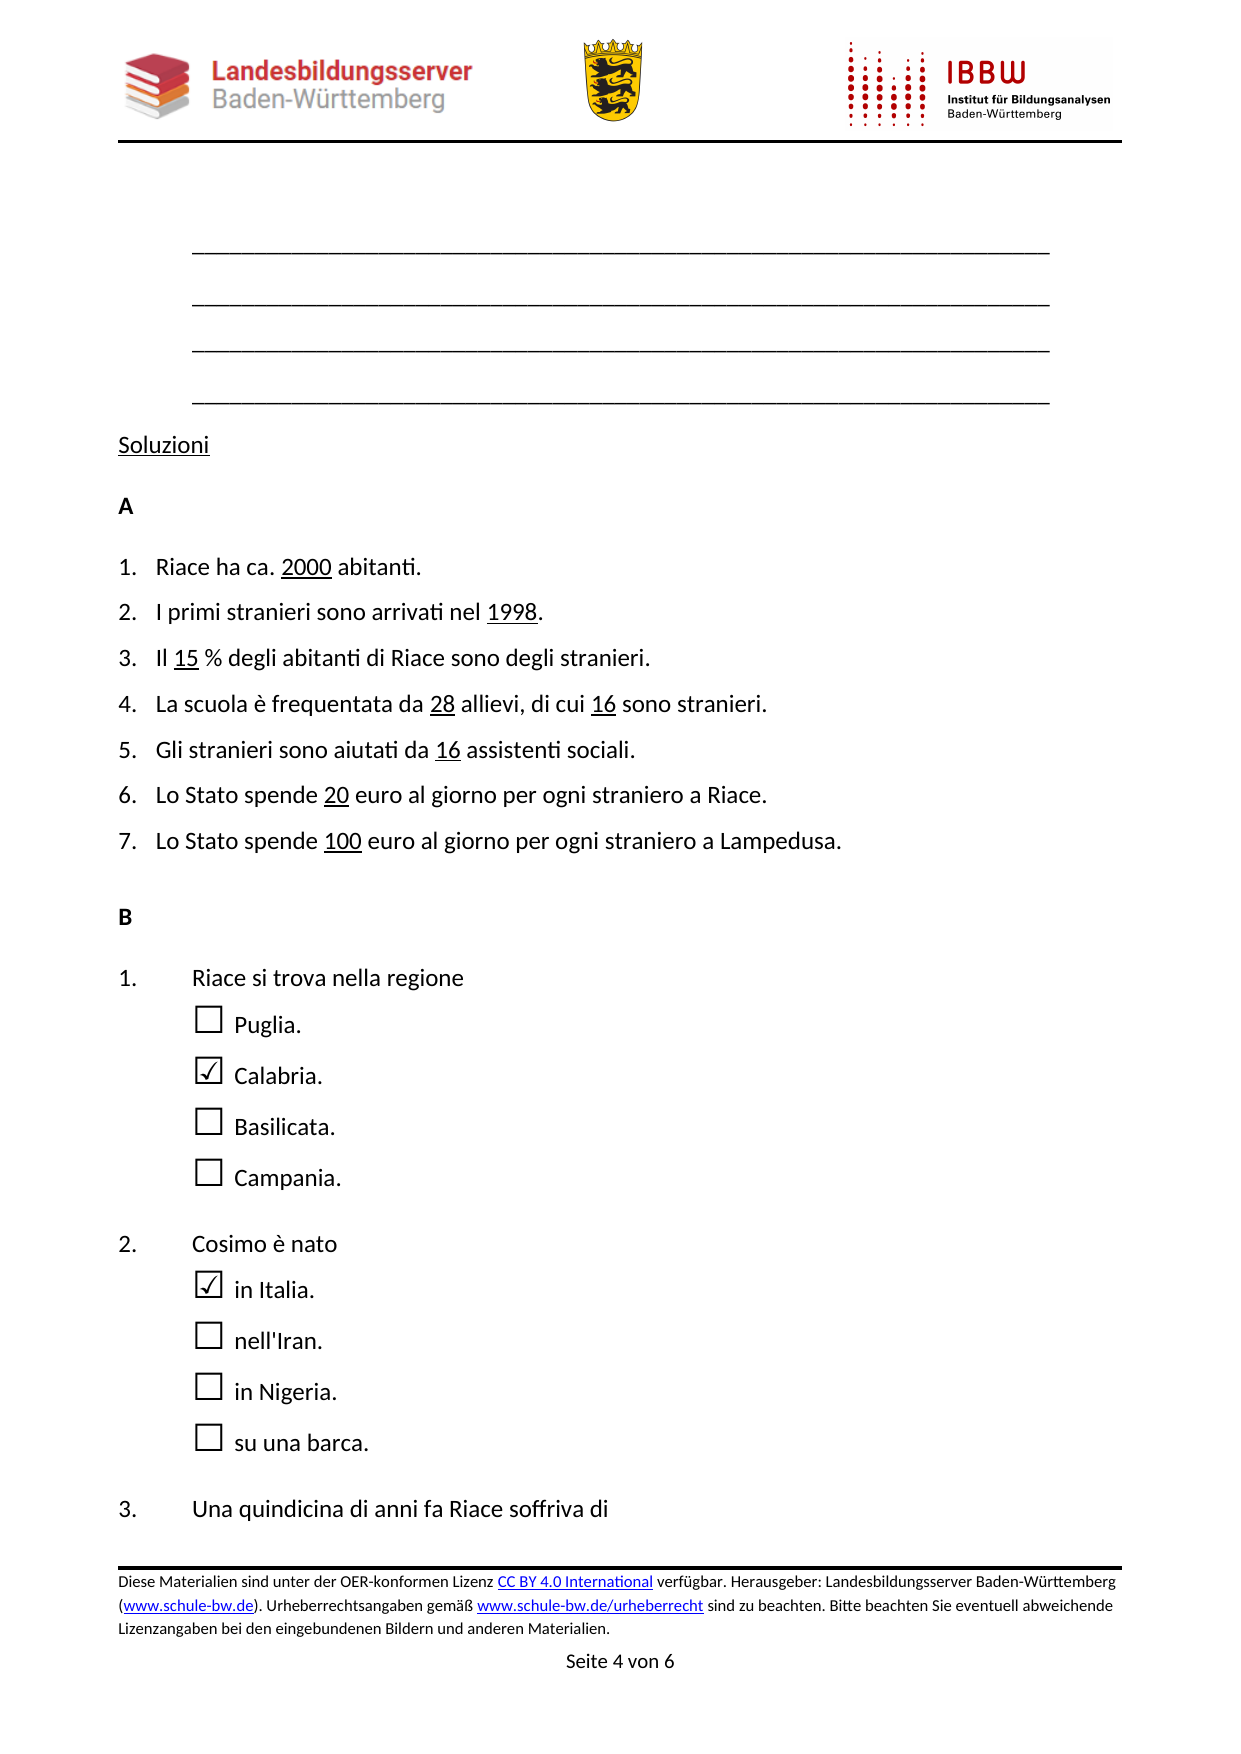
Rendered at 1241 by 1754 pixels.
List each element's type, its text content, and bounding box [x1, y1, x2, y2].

text 3. Una quindicina di anni fa Riace soffriva di [118, 1493, 1122, 1523]
text 7. Lo Stato spende 100 euro al giorno per ogni straniero a Lampedusa. [118, 825, 1122, 856]
text A [118, 490, 1122, 520]
text _____________________________________________________________________ [118, 377, 1122, 407]
text ☐ Puglia. [118, 993, 1122, 1044]
text 3. Il 15 % degli abitanti di Riace sono degli stranieri. [118, 642, 1122, 673]
picture [844, 37, 1113, 131]
text ☐ su una barca. [118, 1411, 1122, 1462]
picture [120, 50, 481, 124]
text 5. Gli stranieri sono aiutati da 16 assistenti sociali. [118, 734, 1122, 764]
text 1. Riace ha ca. 2000 abitanti. [118, 551, 1122, 581]
text ☐ in Nigeria. [118, 1360, 1122, 1411]
text _____________________________________________________________________ _____________________________________________________________________ [118, 279, 1122, 355]
text 1. Riace si trova nella regione [118, 962, 1122, 993]
text ☑︎ in Italia. [118, 1258, 1122, 1309]
text ☐ Basilicata. [118, 1095, 1122, 1146]
text B [118, 901, 1122, 932]
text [118, 227, 1122, 258]
text 2. I primi stranieri sono arrivati nel 1998. [118, 597, 1122, 627]
text ☐ nell'Iran. [118, 1309, 1122, 1360]
text 4. La scuola è frequentata da 28 allievi, di cui 16 sono stranieri. [118, 688, 1122, 718]
picture [583, 38, 643, 122]
text 6. Lo Stato spende 20 euro al giorno per ogni straniero a Riace. [118, 779, 1122, 810]
text 2. Cosimo è nato [118, 1228, 1122, 1258]
text ☑︎ Calabria. [118, 1044, 1122, 1095]
text ☐ Campania. [118, 1146, 1122, 1197]
text Soluzioni [118, 429, 1122, 459]
